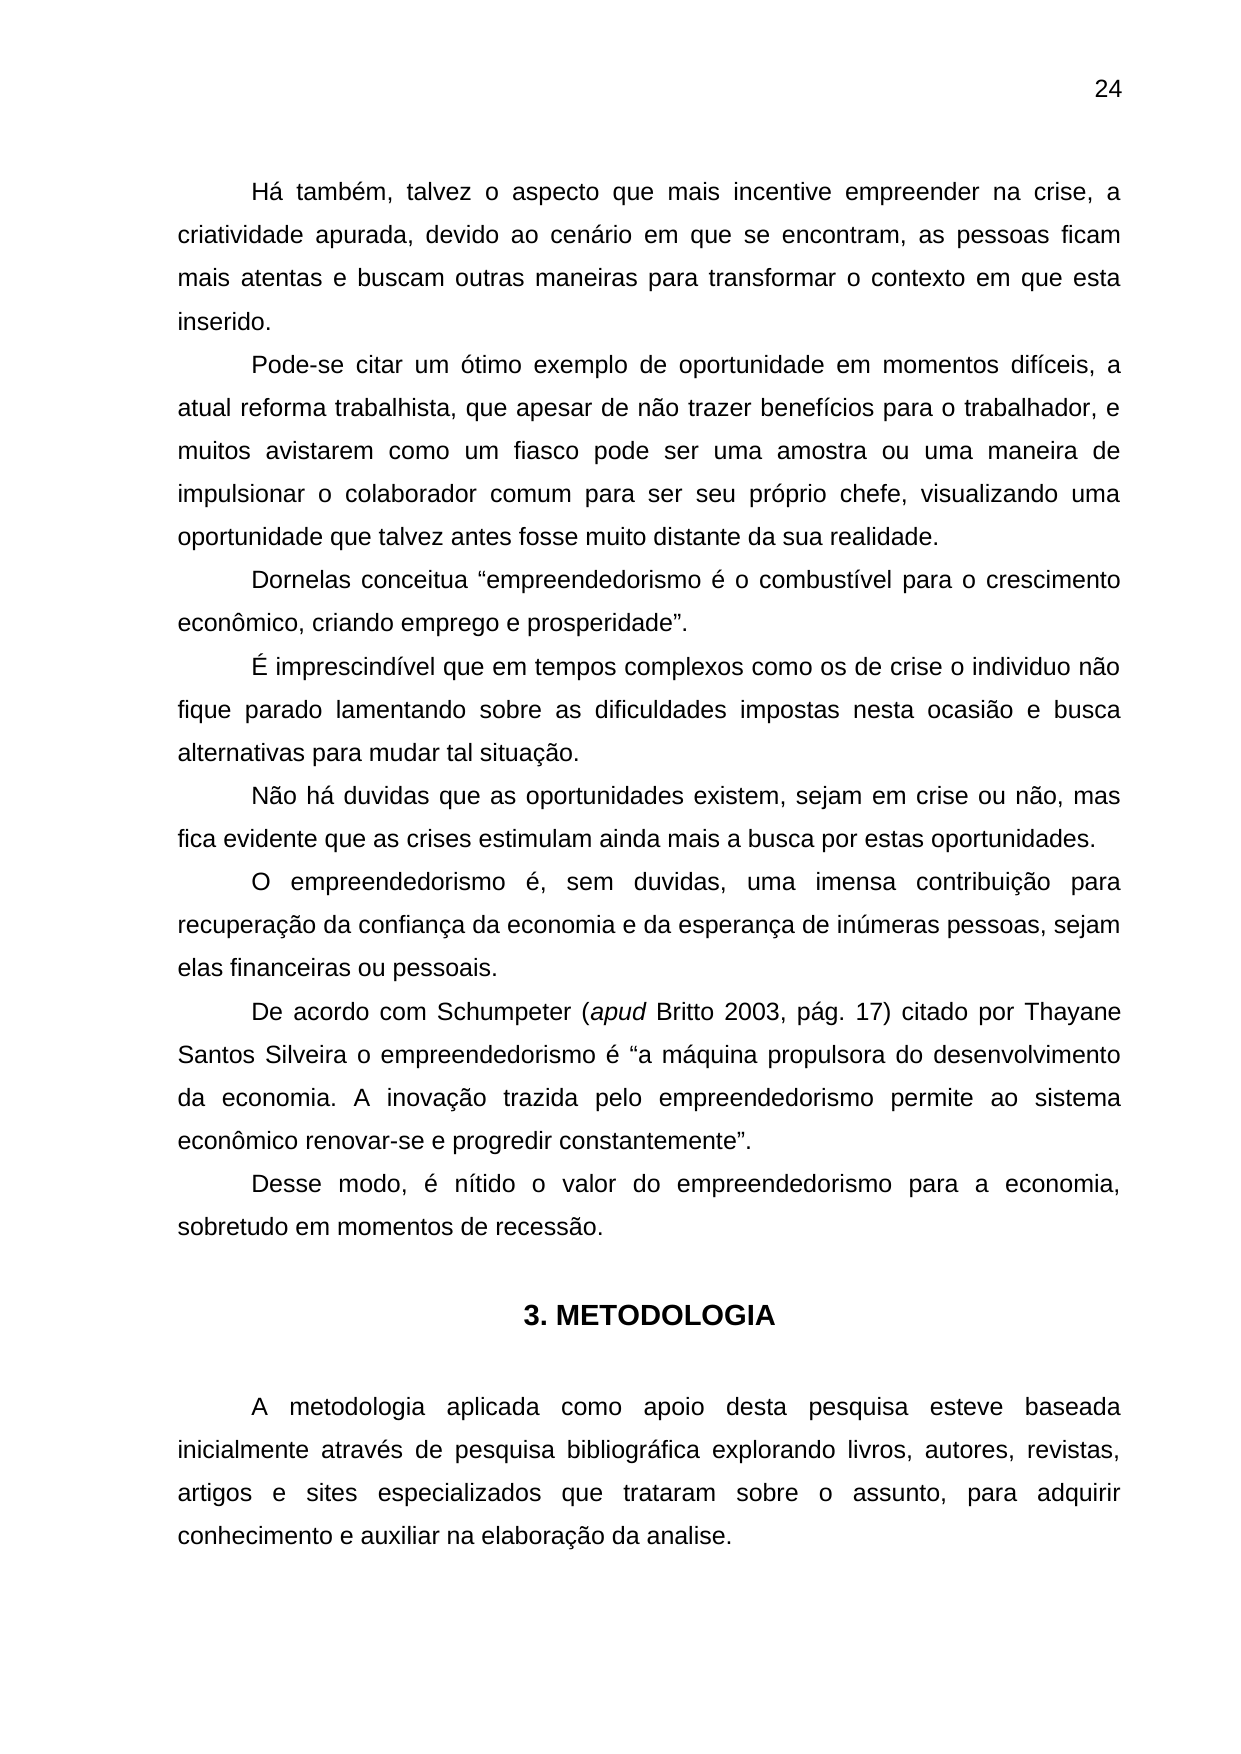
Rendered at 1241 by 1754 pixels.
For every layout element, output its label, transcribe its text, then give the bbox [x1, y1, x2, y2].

text Há também, talvez o aspecto que mais incentive empreender na crise, a criatividade apurada, devido ao cenário em que se encontram, as pessoas ficam mais atentas e buscam outras maneiras para transformar o contexto em que esta inserido. [177, 177, 1122, 335]
text Dornelas conceitua “empreendedorismo é o combustível para o crescimento econômico, criando emprego e prosperidade”. [177, 565, 1122, 637]
text Pode-se citar um ótimo exemplo de oportunidade em momentos difíceis, a atual reforma trabalhista, que apesar de não trazer benefícios para o trabalhador, e muitos avistarem como um fiasco pode ser uma amostra ou uma maneira de impulsionar o colaborador comum para ser seu próprio chefe, visualizando uma oportunidade que talvez antes fosse muito distante da sua realidade. [177, 350, 1122, 551]
text É imprescindível que em tempos complexos como os de crise o individuo não fique parado lamentando sobre as dificuldades impostas nesta ocasião e busca alternativas para mudar tal situação. [177, 652, 1122, 767]
text A metodologia aplicada como apoio desta pesquisa esteve baseada inicialmente através de pesquisa bibliográfica explorando livros, autores, revistas, artigos e sites especializados que trataram sobre o assunto, para adquirir conhecimento e auxiliar na elaboração da analise. [177, 1392, 1122, 1550]
text De acordo com Schumpeter (apud Britto 2003, pág. 17) citado por Thayane Santos Silveira o empreendedorismo é “a máquina propulsora do desenvolvimento da economia. A inovação trazida pelo empreendedorismo permite ao sistema econômico renovar-se e progredir constantemente”. [177, 997, 1122, 1155]
text O empreendedorismo é, sem duvidas, uma imensa contribuição para recuperação da confiança da economia e da esperança de inúmeras pessoas, sejam elas financeiras ou pessoais. [177, 867, 1122, 982]
text Não há duvidas que as oportunidades existem, sejam em crise ou não, mas fica evidente que as crises estimulam ainda mais a busca por estas oportunidades. [177, 781, 1122, 853]
text Desse modo, é nítido o valor do empreendedorismo para a economia, sobretudo em momentos de recessão. [177, 1169, 1122, 1241]
subtitle 3. METODOLOGIA [177, 1298, 1122, 1332]
